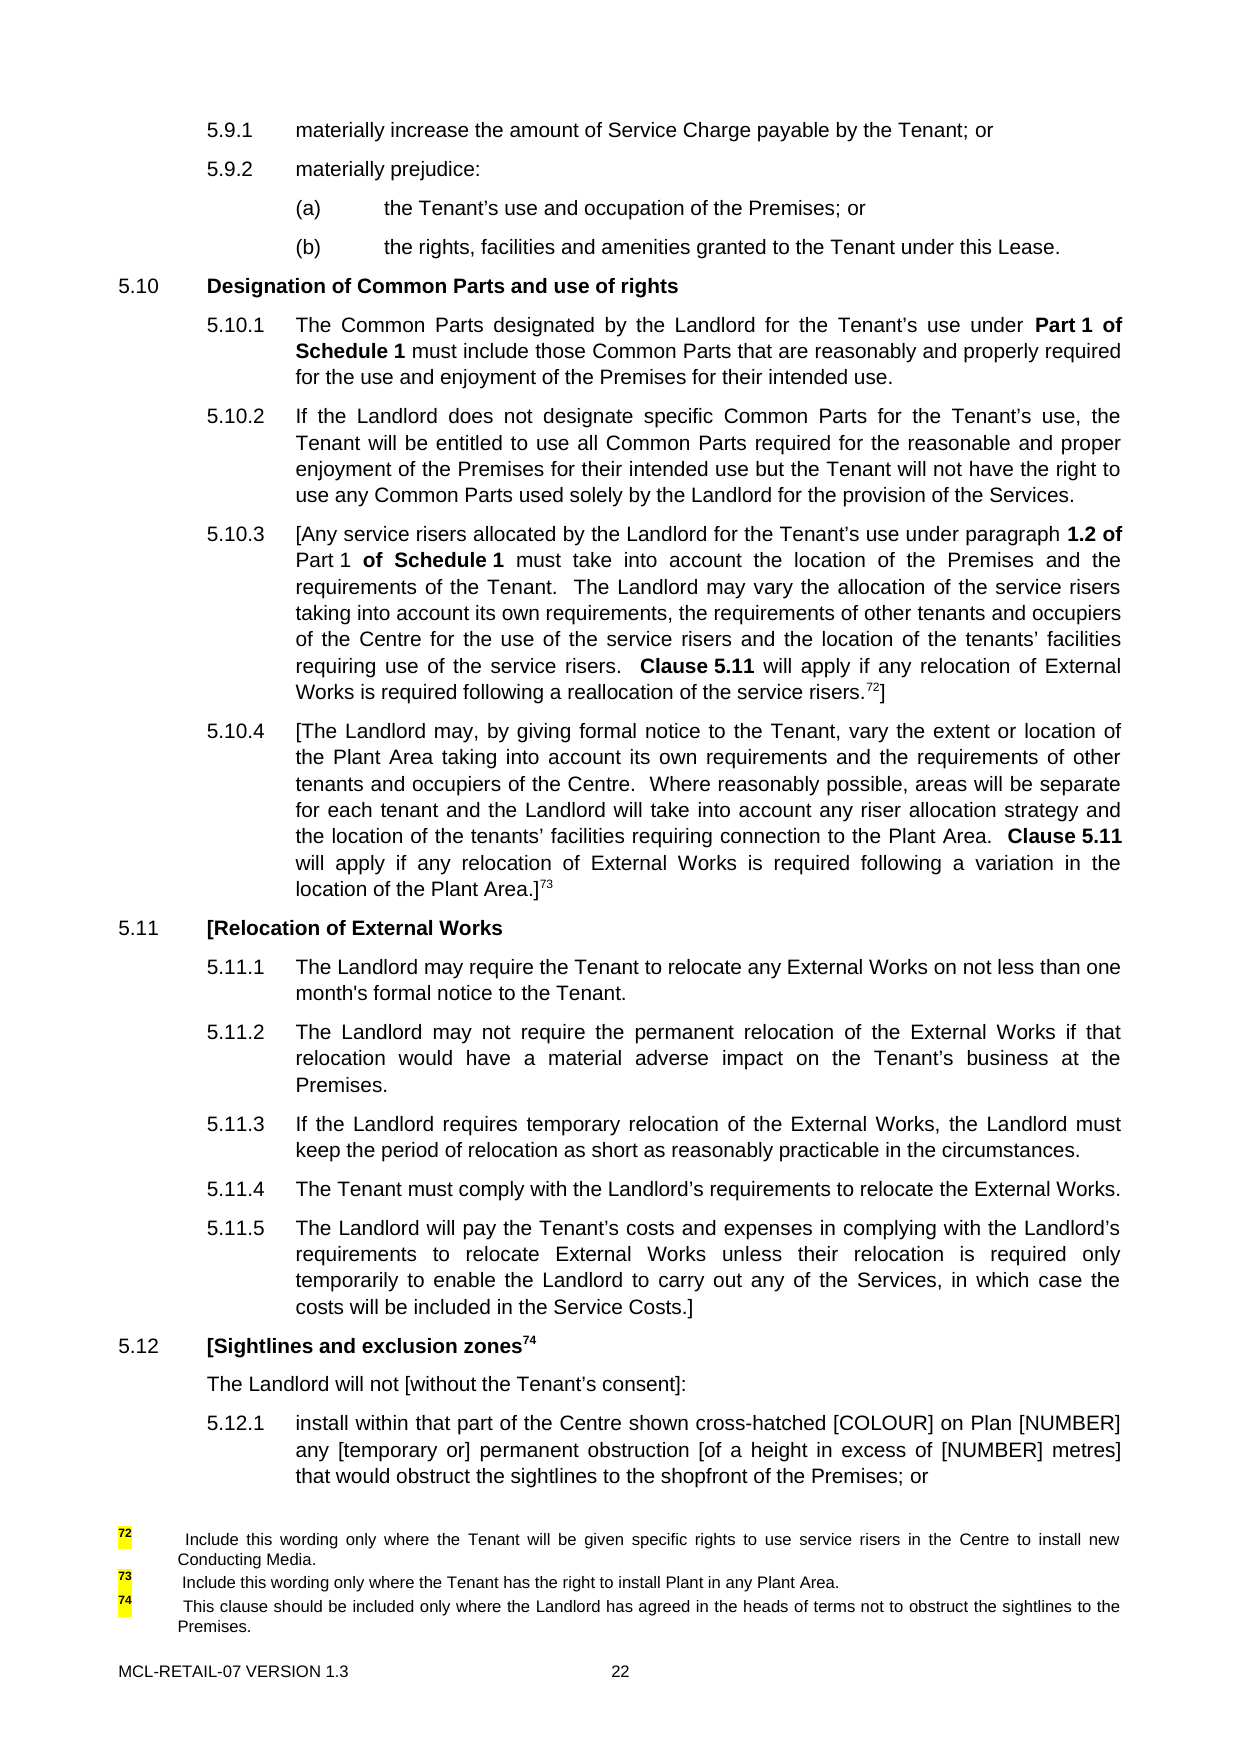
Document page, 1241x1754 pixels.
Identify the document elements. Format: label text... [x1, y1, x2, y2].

subtitle [Sightlines and exclusion zones [118, 1333, 1122, 1357]
subtitle install within that part of the Centre shown cross-hatched [COLOUR] on Plan [NUMBER] any [temporary or] permanent obstruction [of a height in excess of [NUMBER] metres] that would obstruct the sightlines to the shopfront of the Premises; or [207, 1411, 1122, 1488]
subtitle [Relocation of External Works [118, 916, 1122, 940]
subtitle [The Landlord may, by giving formal notice to the Tenant, vary the extent or location of the Plant Area taking into account its own requirements and the requirements of other tenants and occupiers of the Centre. Where reasonably possible, areas will be separate for each tenant and the Landlord will take into account any riser allocation strategy and the location of the tenants’ facilities requiring connection to the Plant Area. Clause 5.11 will apply if any relocation of External Works is required following a variation in the location of the Plant Area.] [207, 719, 1122, 901]
subtitle The Tenant must comply with the Landlord’s requirements to relocate the External Works. [207, 1177, 1122, 1201]
subtitle The Landlord may require the Tenant to relocate any External Works on not less than one month's formal notice to the Tenant. [207, 955, 1122, 1005]
subtitle [Any service risers allocated by the Landlord for the Tenant’s use under paragraph 1.2 of Part 1 of Schedule 1 must take into account the location of the Premises and the requirements of the Tenant. The Landlord may vary the allocation of the service risers taking into account its own requirements, the requirements of other tenants and occupiers of the Centre for the use of the service risers and the location of the tenants’ facilities requiring use of the service risers. Clause 5.11 will apply if any relocation of External Works is required following a reallocation of the service risers.] [207, 522, 1122, 704]
subtitle materially increase the amount of Service Charge payable by the Tenant; or [207, 118, 1122, 142]
subtitle the Tenant’s use and occupation of the Premises; or [295, 196, 1122, 220]
subtitle Designation of Common Parts and use of rights [118, 273, 1122, 297]
subtitle If the Landlord does not designate specific Common Parts for the Tenant’s use, the Tenant will be entitled to use all Common Parts required for the reasonable and proper enjoyment of the Premises for their intended use but the Tenant will not have the right to use any Common Parts used solely by the Landlord for the provision of the Services. [207, 404, 1122, 507]
subtitle The Landlord may not require the permanent relocation of the External Works if that relocation would have a material adverse impact on the Tenant’s business at the Premises. [207, 1020, 1122, 1097]
subtitle The Landlord will pay the Tenant’s costs and expenses in complying with the Landlord’s requirements to relocate External Works unless their relocation is required only temporarily to enable the Landlord to carry out any of the Services, in which case the costs will be included in the Service Costs.] [207, 1216, 1122, 1318]
subtitle The Common Parts designated by the Landlord for the Tenant’s use under Part 1 of Schedule 1 must include those Common Parts that are reasonably and properly required for the use and enjoyment of the Premises for their intended use. [207, 312, 1122, 389]
subtitle If the Landlord requires temporary relocation of the External Works, the Landlord must keep the period of relocation as short as reasonably practicable in the circumstances. [207, 1111, 1122, 1162]
subtitle materially prejudice: [207, 157, 1122, 181]
text The Landlord will not [without the Tenant’s consent]: [207, 1372, 1122, 1396]
subtitle the rights, facilities and amenities granted to the Tenant under this Lease. [295, 235, 1122, 259]
